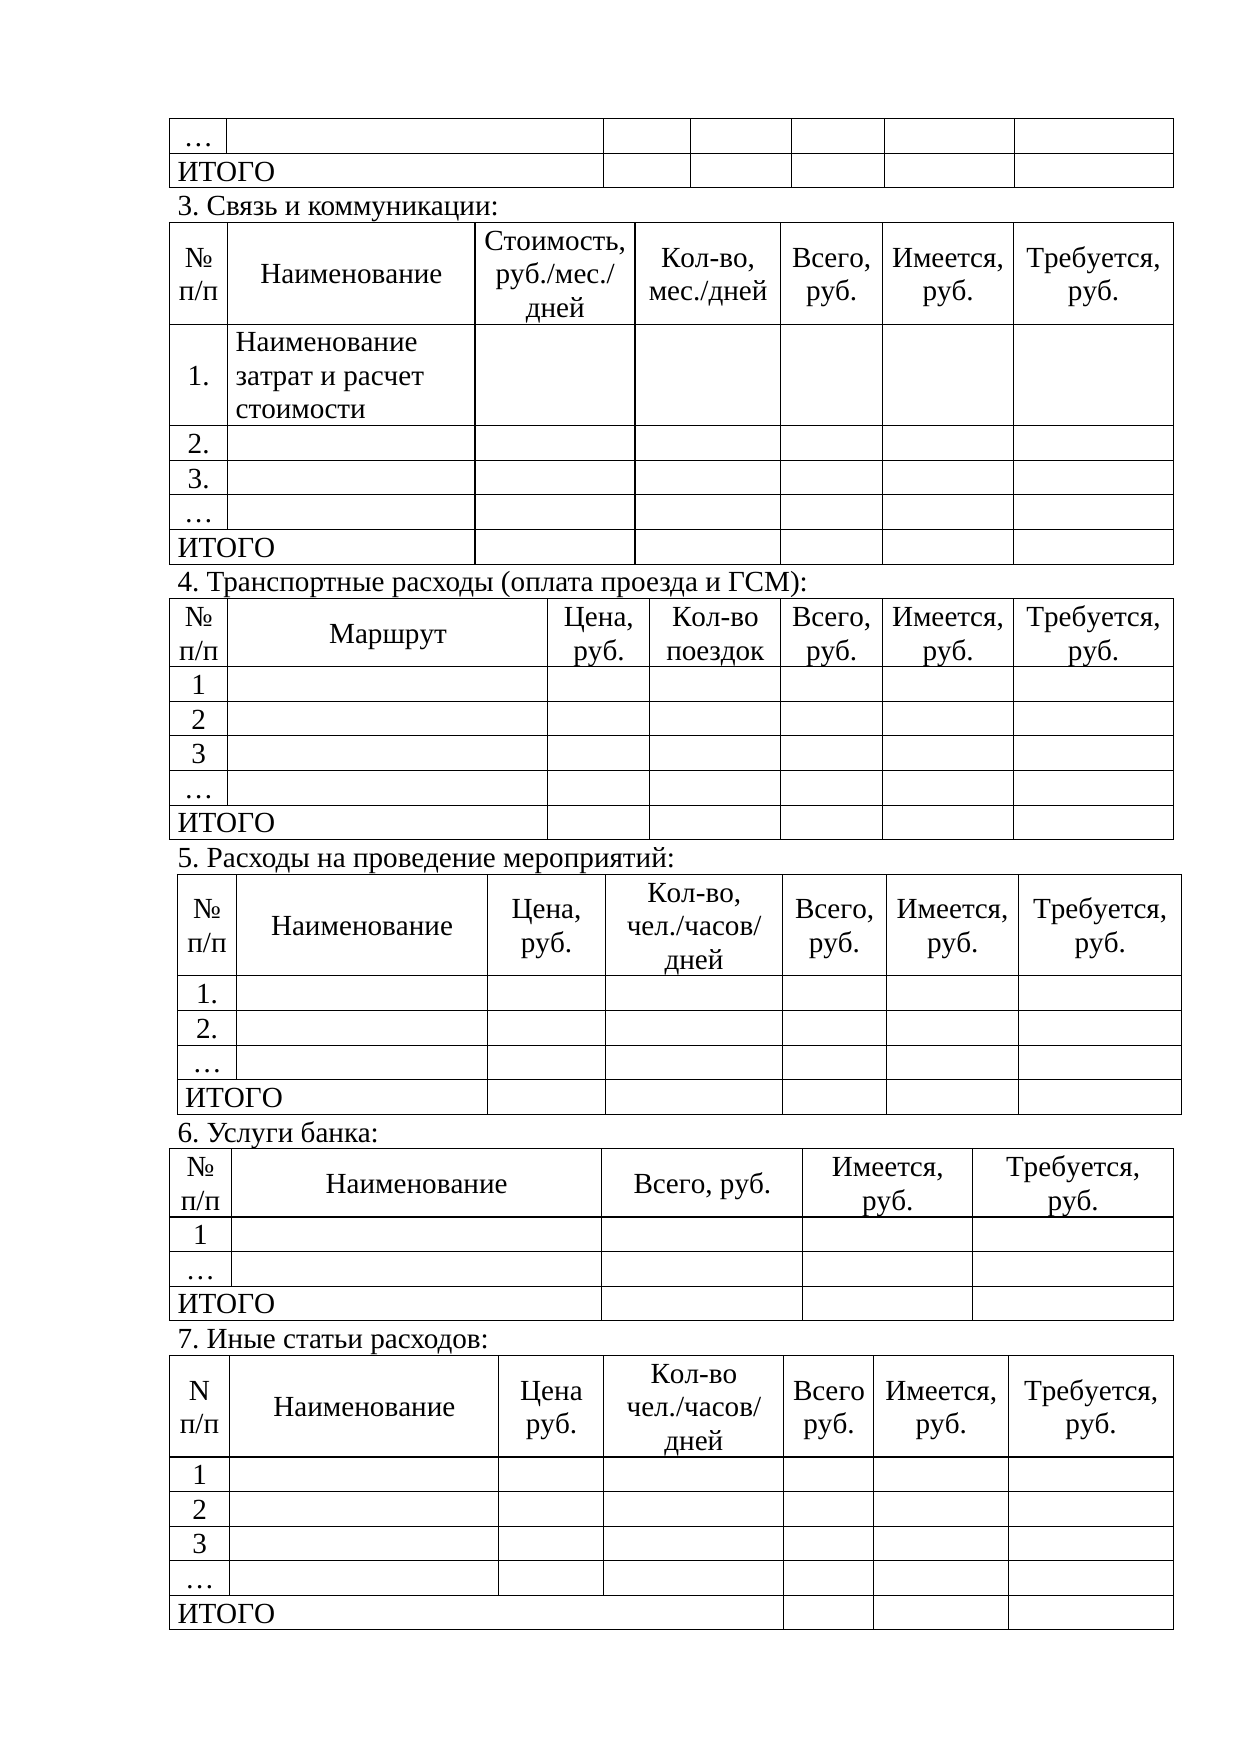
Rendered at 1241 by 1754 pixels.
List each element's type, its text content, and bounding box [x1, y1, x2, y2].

table_cell [548, 806, 649, 839]
table_cell [784, 1561, 873, 1595]
table_header Имеется, руб. [874, 1356, 1008, 1456]
table_cell [887, 1011, 1018, 1044]
table_header Наименование [232, 1149, 601, 1216]
table_cell [1014, 806, 1173, 839]
table_cell [604, 1458, 783, 1491]
table_cell … [178, 1046, 236, 1079]
table_cell [1014, 495, 1173, 529]
table_header Требуется, руб. [1014, 599, 1173, 666]
table_header Имеется, руб. [803, 1149, 972, 1216]
table_cell … [170, 1561, 229, 1595]
table_cell [606, 1046, 782, 1079]
table_cell [476, 495, 634, 529]
table_cell 1. [170, 325, 227, 425]
table_cell [781, 325, 882, 425]
table_cell [636, 325, 780, 425]
table_cell [650, 736, 780, 770]
table_cell [499, 1458, 603, 1491]
table_cell [1019, 1046, 1181, 1079]
table_cell [602, 1287, 802, 1320]
table_cell [792, 119, 884, 153]
table_header № п/п [170, 1149, 231, 1216]
table_cell [874, 1458, 1008, 1491]
table_header Всего, руб. [781, 223, 882, 323]
table_header Всего, руб. [602, 1149, 802, 1216]
table_cell [650, 806, 780, 839]
table_header № п/п [170, 599, 227, 666]
table_cell [803, 1287, 972, 1320]
table_cell … [170, 495, 227, 529]
table_cell [803, 1218, 972, 1251]
table_cell [803, 1252, 972, 1286]
table_cell [1014, 771, 1173, 804]
table_cell [636, 530, 780, 563]
table_header № п/п [170, 223, 227, 323]
table_cell ИТОГО [170, 806, 547, 839]
table_cell ИТОГО [170, 1596, 783, 1629]
table_cell [237, 976, 487, 1010]
table_cell [1014, 702, 1173, 735]
table_cell [781, 461, 882, 494]
table_header Имеется, руб. [883, 599, 1013, 666]
table_cell [783, 976, 886, 1010]
table_header Всего, руб. [783, 875, 886, 975]
table_cell [228, 702, 547, 735]
table_cell [883, 806, 1013, 839]
table_cell [650, 771, 780, 804]
table_cell [973, 1218, 1173, 1251]
table_cell [230, 1561, 498, 1595]
table_header Требуется, руб. [1019, 875, 1181, 975]
table_cell … [170, 119, 226, 153]
table_cell [885, 154, 1014, 187]
table_header Цена руб. [499, 1356, 603, 1456]
table_header Всего, руб. [781, 599, 882, 666]
table_cell [636, 495, 780, 529]
table_header Наименование [230, 1356, 498, 1456]
table_cell [973, 1287, 1173, 1320]
table_cell [1019, 1080, 1181, 1114]
table_cell [883, 667, 1013, 701]
table_cell [227, 119, 603, 153]
table_cell [488, 1046, 605, 1079]
table_cell [874, 1561, 1008, 1595]
table_cell [1015, 154, 1173, 187]
table_cell [488, 1080, 605, 1114]
table_cell [602, 1252, 802, 1286]
table_cell 3 [170, 736, 227, 770]
table_cell [781, 806, 882, 839]
table_cell [476, 530, 634, 563]
table_cell [604, 119, 690, 153]
table_cell [887, 1046, 1018, 1079]
table_cell [1019, 1011, 1181, 1044]
table_cell [781, 530, 882, 563]
table_header N п/п [170, 1356, 229, 1456]
table_cell … [170, 771, 227, 804]
table_cell [1014, 667, 1173, 701]
table_cell [691, 119, 791, 153]
table_cell [488, 1011, 605, 1044]
table_cell [230, 1527, 498, 1560]
table_cell [883, 736, 1013, 770]
table_header № п/п [178, 875, 236, 975]
text 3. Связь и коммуникации: [177, 188, 1181, 222]
table_cell 1 [170, 1218, 231, 1251]
table_cell 1. [178, 976, 236, 1010]
table_header Наименование [228, 223, 474, 323]
table_cell [604, 1527, 783, 1560]
table_cell [604, 1492, 783, 1526]
table_cell [606, 1011, 782, 1044]
table_cell [602, 1218, 802, 1251]
table_cell [604, 154, 690, 187]
table_cell [887, 976, 1018, 1010]
table_cell 1 [170, 1458, 229, 1491]
table_cell [1014, 426, 1173, 460]
table_cell [1009, 1492, 1173, 1526]
table_cell [1015, 119, 1173, 153]
table_cell [476, 426, 634, 460]
table_cell 2. [178, 1011, 236, 1044]
table_cell [973, 1252, 1173, 1286]
table_cell [783, 1011, 886, 1044]
table_cell [548, 702, 649, 735]
table_cell [883, 426, 1013, 460]
table_header Всего руб. [784, 1356, 873, 1456]
table_cell [691, 154, 791, 187]
table_cell [1014, 530, 1173, 563]
text 4. Транспортные расходы (оплата проезда и ГСМ): [177, 564, 1181, 598]
table_cell [228, 667, 547, 701]
table_cell [230, 1458, 498, 1491]
table_header Требуется, руб. [1014, 223, 1173, 323]
table_cell ИТОГО [170, 154, 603, 187]
table_cell [548, 667, 649, 701]
table_cell [228, 495, 474, 529]
table_cell [636, 426, 780, 460]
table_cell [781, 736, 882, 770]
table_cell [883, 702, 1013, 735]
table_cell [874, 1492, 1008, 1526]
table_cell [604, 1561, 783, 1595]
table_cell [885, 119, 1014, 153]
table_cell [1014, 736, 1173, 770]
table_cell [883, 771, 1013, 804]
table_cell [1009, 1561, 1173, 1595]
table_header Имеется, руб. [887, 875, 1018, 975]
table_cell [781, 667, 882, 701]
table_cell [1019, 976, 1181, 1010]
table_cell [636, 461, 780, 494]
table_cell [883, 461, 1013, 494]
table_cell [784, 1492, 873, 1526]
table_cell [887, 1080, 1018, 1114]
table_cell [228, 461, 474, 494]
table_cell [792, 154, 884, 187]
table_header Кол-во поездок [650, 599, 780, 666]
text 6. Услуги банка: [177, 1115, 1181, 1148]
table_cell [874, 1527, 1008, 1560]
text 7. Иные статьи расходов: [177, 1321, 1181, 1355]
table_cell [783, 1046, 886, 1079]
table_header Цена, руб. [548, 599, 649, 666]
table_cell [883, 325, 1013, 425]
table_cell [883, 530, 1013, 563]
table_cell 2 [170, 702, 227, 735]
text 5. Расходы на проведение мероприятий: [177, 840, 1181, 874]
table_header Стоимость, руб./мес./ дней [476, 223, 634, 323]
table_cell [650, 667, 780, 701]
table_cell [476, 461, 634, 494]
table_cell 3. [170, 461, 227, 494]
table_cell [548, 736, 649, 770]
table_cell [783, 1080, 886, 1114]
table_cell [1014, 325, 1173, 425]
table_cell [230, 1492, 498, 1526]
table_cell ИТОГО [170, 530, 474, 563]
table_cell [784, 1596, 873, 1629]
table_cell [606, 976, 782, 1010]
table_cell [228, 426, 474, 460]
table_cell [1009, 1458, 1173, 1491]
table_header Кол-во чел./часов/ дней [604, 1356, 783, 1456]
table_cell [232, 1252, 601, 1286]
table_cell Наименование затрат и расчет стоимости [228, 325, 474, 425]
table_cell [476, 325, 634, 425]
table_cell [488, 976, 605, 1010]
table_cell 2. [170, 426, 227, 460]
table_cell [499, 1492, 603, 1526]
table_cell [232, 1218, 601, 1251]
table_cell [784, 1527, 873, 1560]
table_cell [237, 1011, 487, 1044]
table_cell [1009, 1596, 1173, 1629]
table_cell [781, 495, 882, 529]
table_cell [781, 426, 882, 460]
table_header Кол-во, мес./дней [636, 223, 780, 323]
table_cell … [170, 1252, 231, 1286]
table_header Требуется, руб. [1009, 1356, 1173, 1456]
table_cell ИТОГО [170, 1287, 601, 1320]
table_cell ИТОГО [178, 1080, 487, 1114]
table_cell [548, 771, 649, 804]
table_cell [228, 771, 547, 804]
table_header Наименование [237, 875, 487, 975]
table_cell [883, 495, 1013, 529]
table_cell [606, 1080, 782, 1114]
table_cell [781, 771, 882, 804]
table_header Кол-во, чел./часов/ дней [606, 875, 782, 975]
table_cell [874, 1596, 1008, 1629]
table_cell 3 [170, 1527, 229, 1560]
table_cell [650, 702, 780, 735]
table_cell 2 [170, 1492, 229, 1526]
table_cell [781, 702, 882, 735]
table_cell [784, 1458, 873, 1491]
table_cell 1 [170, 667, 227, 701]
table_cell [228, 736, 547, 770]
table_cell [1014, 461, 1173, 494]
table_cell [237, 1046, 487, 1079]
table_cell [499, 1561, 603, 1595]
table_header Маршрут [228, 599, 547, 666]
table_header Цена, руб. [488, 875, 605, 975]
table_header Требуется, руб. [973, 1149, 1173, 1216]
table_cell [499, 1527, 603, 1560]
table_header Имеется, руб. [883, 223, 1013, 323]
table_cell [1009, 1527, 1173, 1560]
